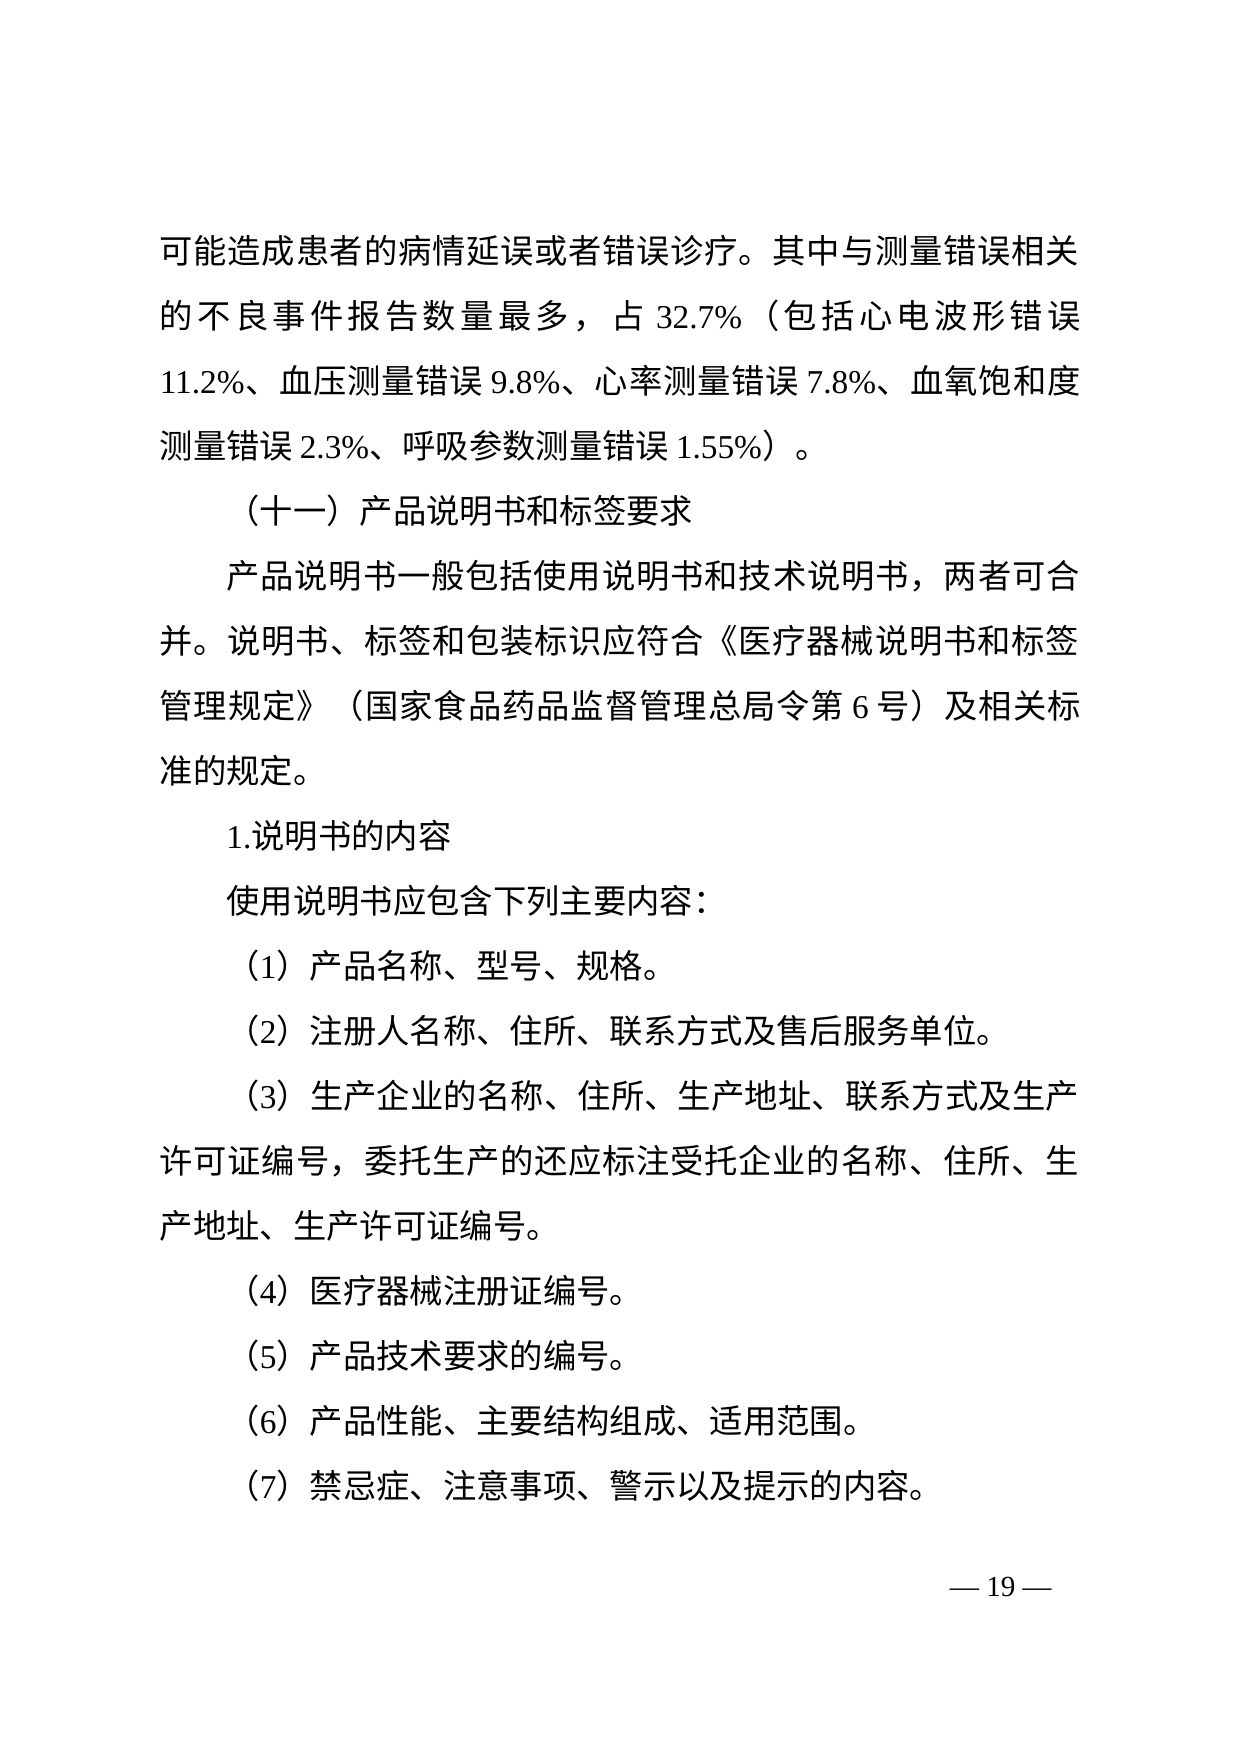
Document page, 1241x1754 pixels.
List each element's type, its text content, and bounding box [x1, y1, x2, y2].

text 1.说明书的内容 [159, 802, 1081, 867]
text 产品说明书一般包括使用说明书和技术说明书，两者可合并。说明书、标签和包装标识应符合《医疗器械说明书和标签管理规定》（国家食品药品监督管理总局令第6号）及相关标准的规定。 [159, 542, 1081, 802]
text （7）禁忌症、注意事项、警示以及提示的内容。 [159, 1452, 1081, 1517]
text （十一）产品说明书和标签要求 [159, 477, 1081, 542]
text 使用说明书应包含下列主要内容： [159, 867, 1081, 932]
text （1）产品名称、型号、规格。 [159, 932, 1081, 997]
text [159, 217, 1081, 477]
text （4）医疗器械注册证编号。 [159, 1257, 1081, 1322]
text （3）生产企业的名称、住所、生产地址、联系方式及生产许可证编号，委托生产的还应标注受托企业的名称、住所、生产地址、生产许可证编号。 [159, 1062, 1081, 1257]
text （2）注册人名称、住所、联系方式及售后服务单位。 [159, 997, 1081, 1062]
text （5）产品技术要求的编号。 [159, 1322, 1081, 1387]
text （6）产品性能、主要结构组成、适用范围。 [159, 1387, 1081, 1452]
